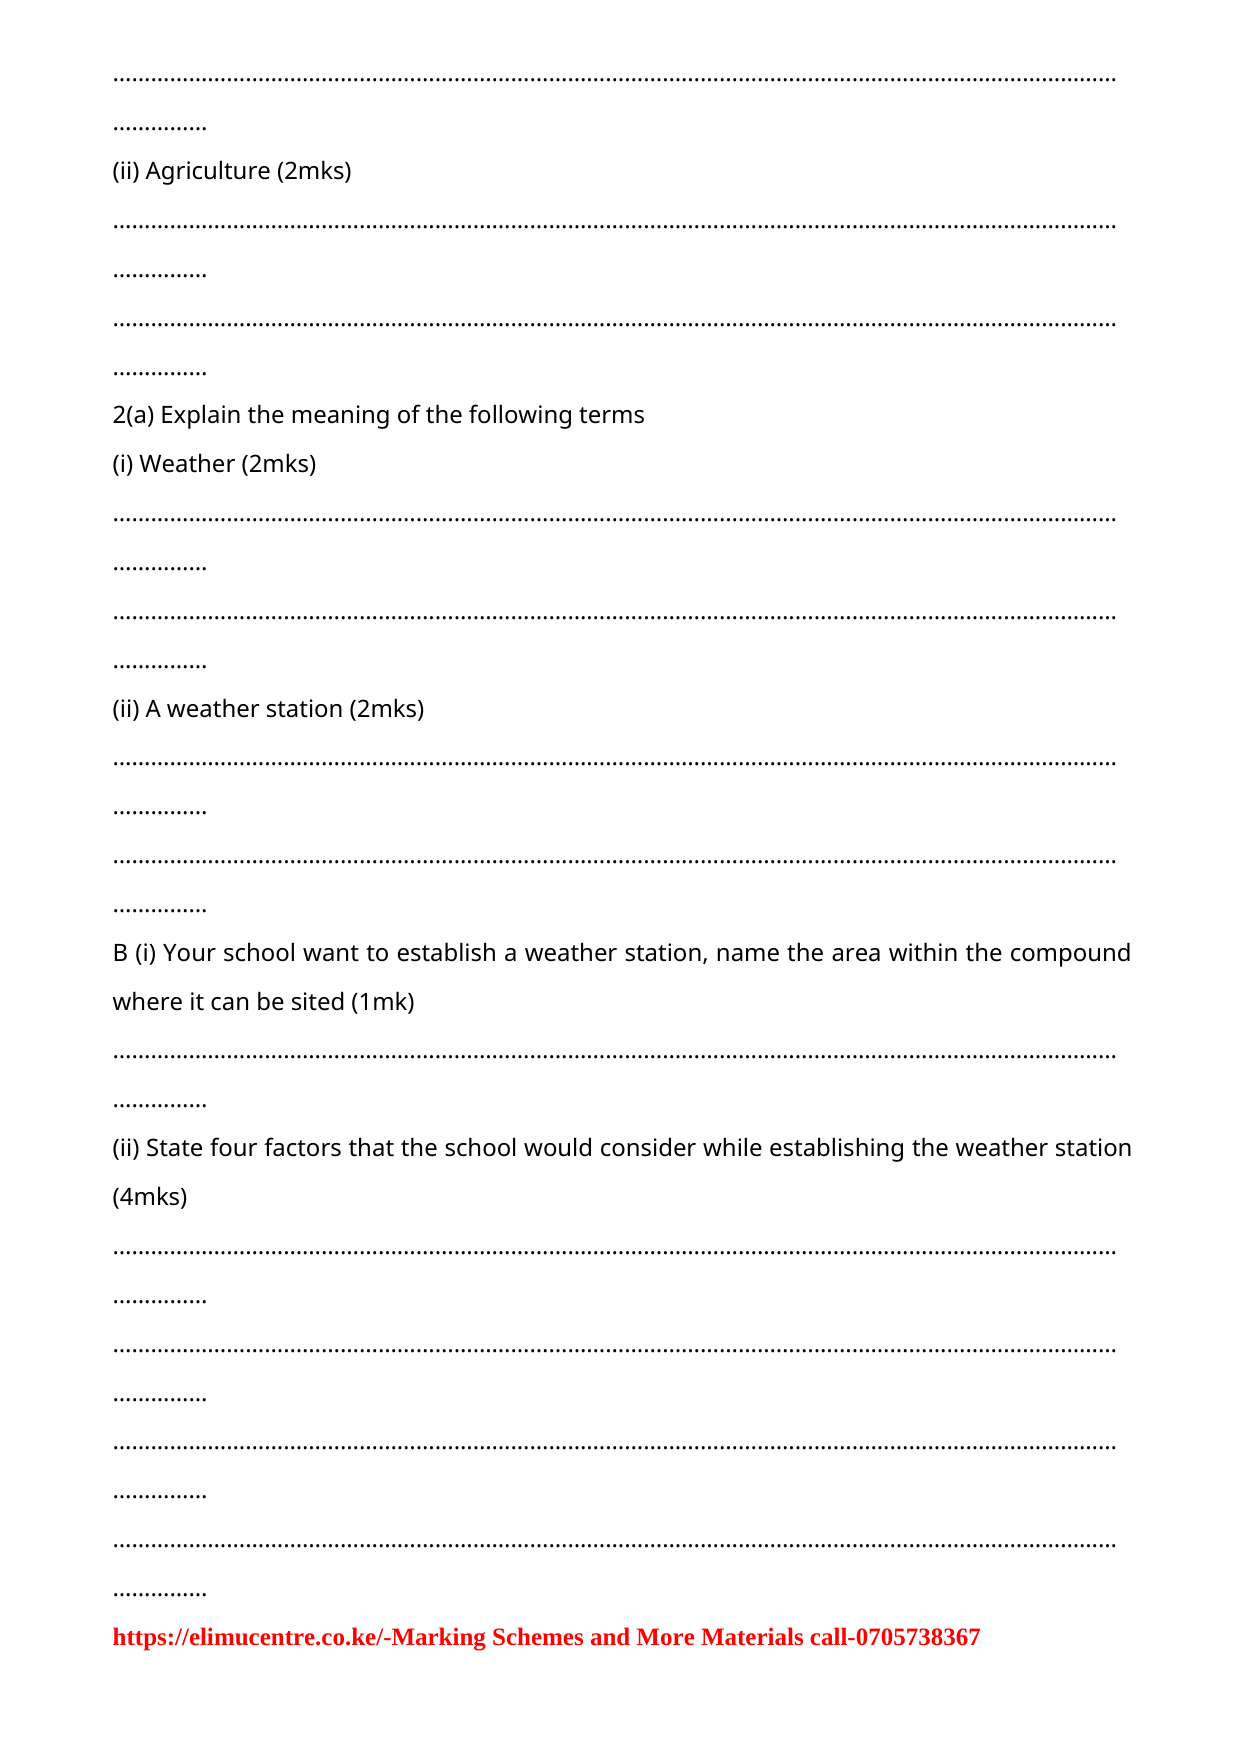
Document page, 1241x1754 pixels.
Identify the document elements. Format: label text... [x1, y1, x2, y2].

text ………………………………………………………………………………………………………………………………………………………… [112, 1229, 1134, 1310]
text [112, 56, 1134, 138]
text ………………………………………………………………………………………………………………………………………………………… [112, 838, 1134, 919]
text (ii) State four factors that the school would consider while establishing the weather station (4mks) [112, 1131, 1134, 1212]
text ………………………………………………………………………………………………………………………………………………………… [112, 740, 1134, 822]
text 2(a) Explain the meaning of the following terms [112, 398, 1134, 431]
text ………………………………………………………………………………………………………………………………………………………… [112, 496, 1134, 577]
text (ii) Agriculture (2mks) [112, 154, 1134, 187]
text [112, 1326, 1134, 1408]
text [112, 301, 1134, 382]
text (i) Weather (2mks) [112, 447, 1134, 480]
text (ii) A weather station (2mks) [112, 691, 1134, 724]
text ………………………………………………………………………………………………………………………………………………………… [112, 594, 1134, 675]
text ………………………………………………………………………………………………………………………………………………………… [112, 1033, 1134, 1115]
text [112, 203, 1134, 284]
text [112, 1424, 1134, 1506]
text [112, 1522, 1134, 1603]
text B (i) Your school want to establish a weather station, name the area within the compound where it can be sited (1mk) [112, 936, 1134, 1017]
